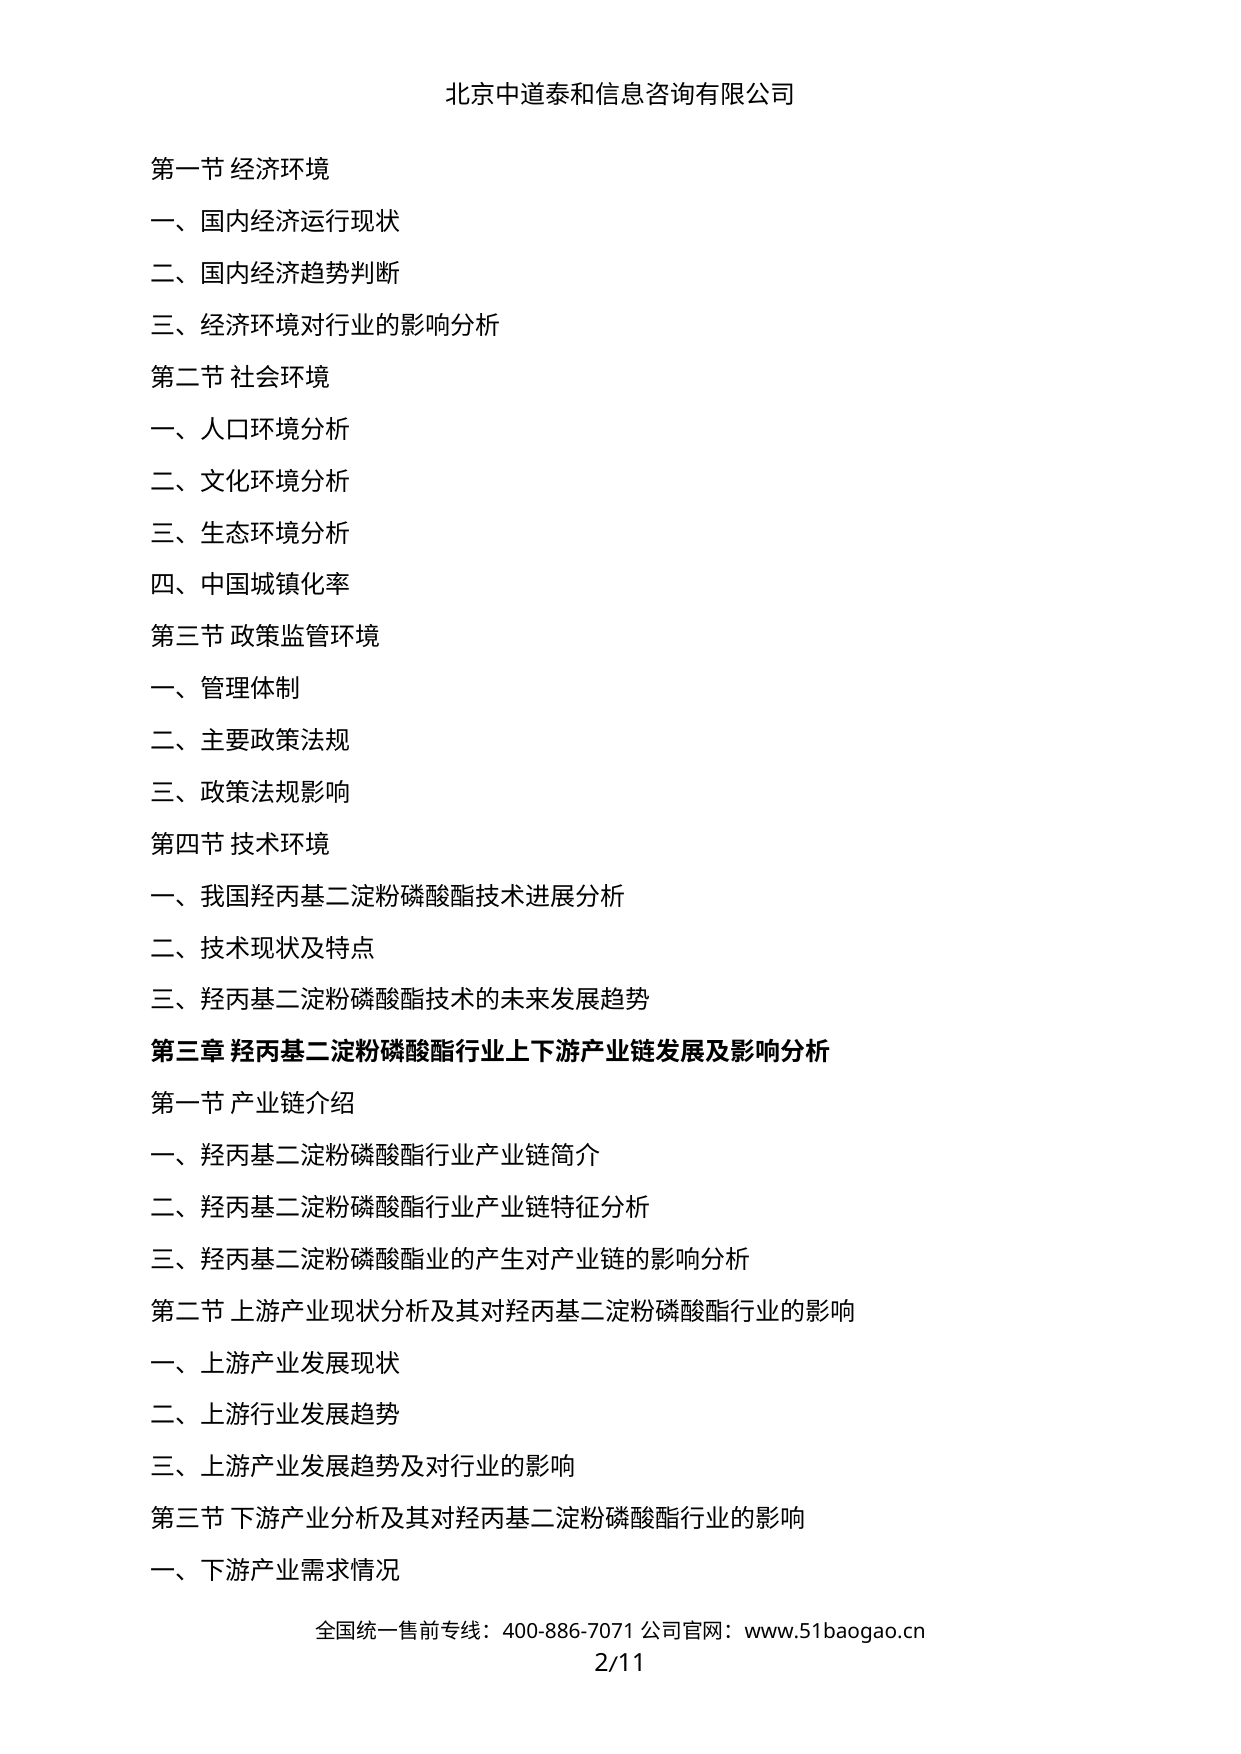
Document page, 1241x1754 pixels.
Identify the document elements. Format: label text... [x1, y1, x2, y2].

text 一、下游产业需求情况 [150, 1551, 1090, 1587]
text 三、上游产业发展趋势及对行业的影响 [150, 1447, 1090, 1483]
text 一、人口环境分析 [150, 409, 1090, 446]
text 二、羟丙基二淀粉磷酸酯行业产业链特征分析 [150, 1187, 1090, 1224]
text 二、主要政策法规 [150, 721, 1090, 757]
text 第二节 上游产业现状分析及其对羟丙基二淀粉磷酸酯行业的影响 [150, 1291, 1090, 1327]
text 一、上游产业发展现状 [150, 1343, 1090, 1379]
text 第一节 经济环境 [150, 150, 1090, 186]
text 三、羟丙基二淀粉磷酸酯业的产生对产业链的影响分析 [150, 1239, 1090, 1276]
text 一、管理体制 [150, 669, 1090, 705]
text 第三节 下游产业分析及其对羟丙基二淀粉磷酸酯行业的影响 [150, 1499, 1090, 1535]
text 一、国内经济运行现状 [150, 202, 1090, 238]
text 第四节 技术环境 [150, 824, 1090, 861]
text 三、经济环境对行业的影响分析 [150, 306, 1090, 342]
text 三、政策法规影响 [150, 772, 1090, 809]
text 二、文化环境分析 [150, 461, 1090, 497]
text 第三章 羟丙基二淀粉磷酸酯行业上下游产业链发展及影响分析 [150, 1032, 1090, 1068]
text 二、技术现状及特点 [150, 928, 1090, 964]
text 一、羟丙基二淀粉磷酸酯行业产业链简介 [150, 1136, 1090, 1172]
text 一、我国羟丙基二淀粉磷酸酯技术进展分析 [150, 876, 1090, 912]
text 二、上游行业发展趋势 [150, 1395, 1090, 1431]
text 第二节 社会环境 [150, 357, 1090, 394]
text 第三节 政策监管环境 [150, 617, 1090, 653]
text 四、中国城镇化率 [150, 565, 1090, 601]
text 第一节 产业链介绍 [150, 1084, 1090, 1120]
text 三、羟丙基二淀粉磷酸酯技术的未来发展趋势 [150, 980, 1090, 1016]
text 三、生态环境分析 [150, 513, 1090, 549]
text 二、国内经济趋势判断 [150, 254, 1090, 290]
